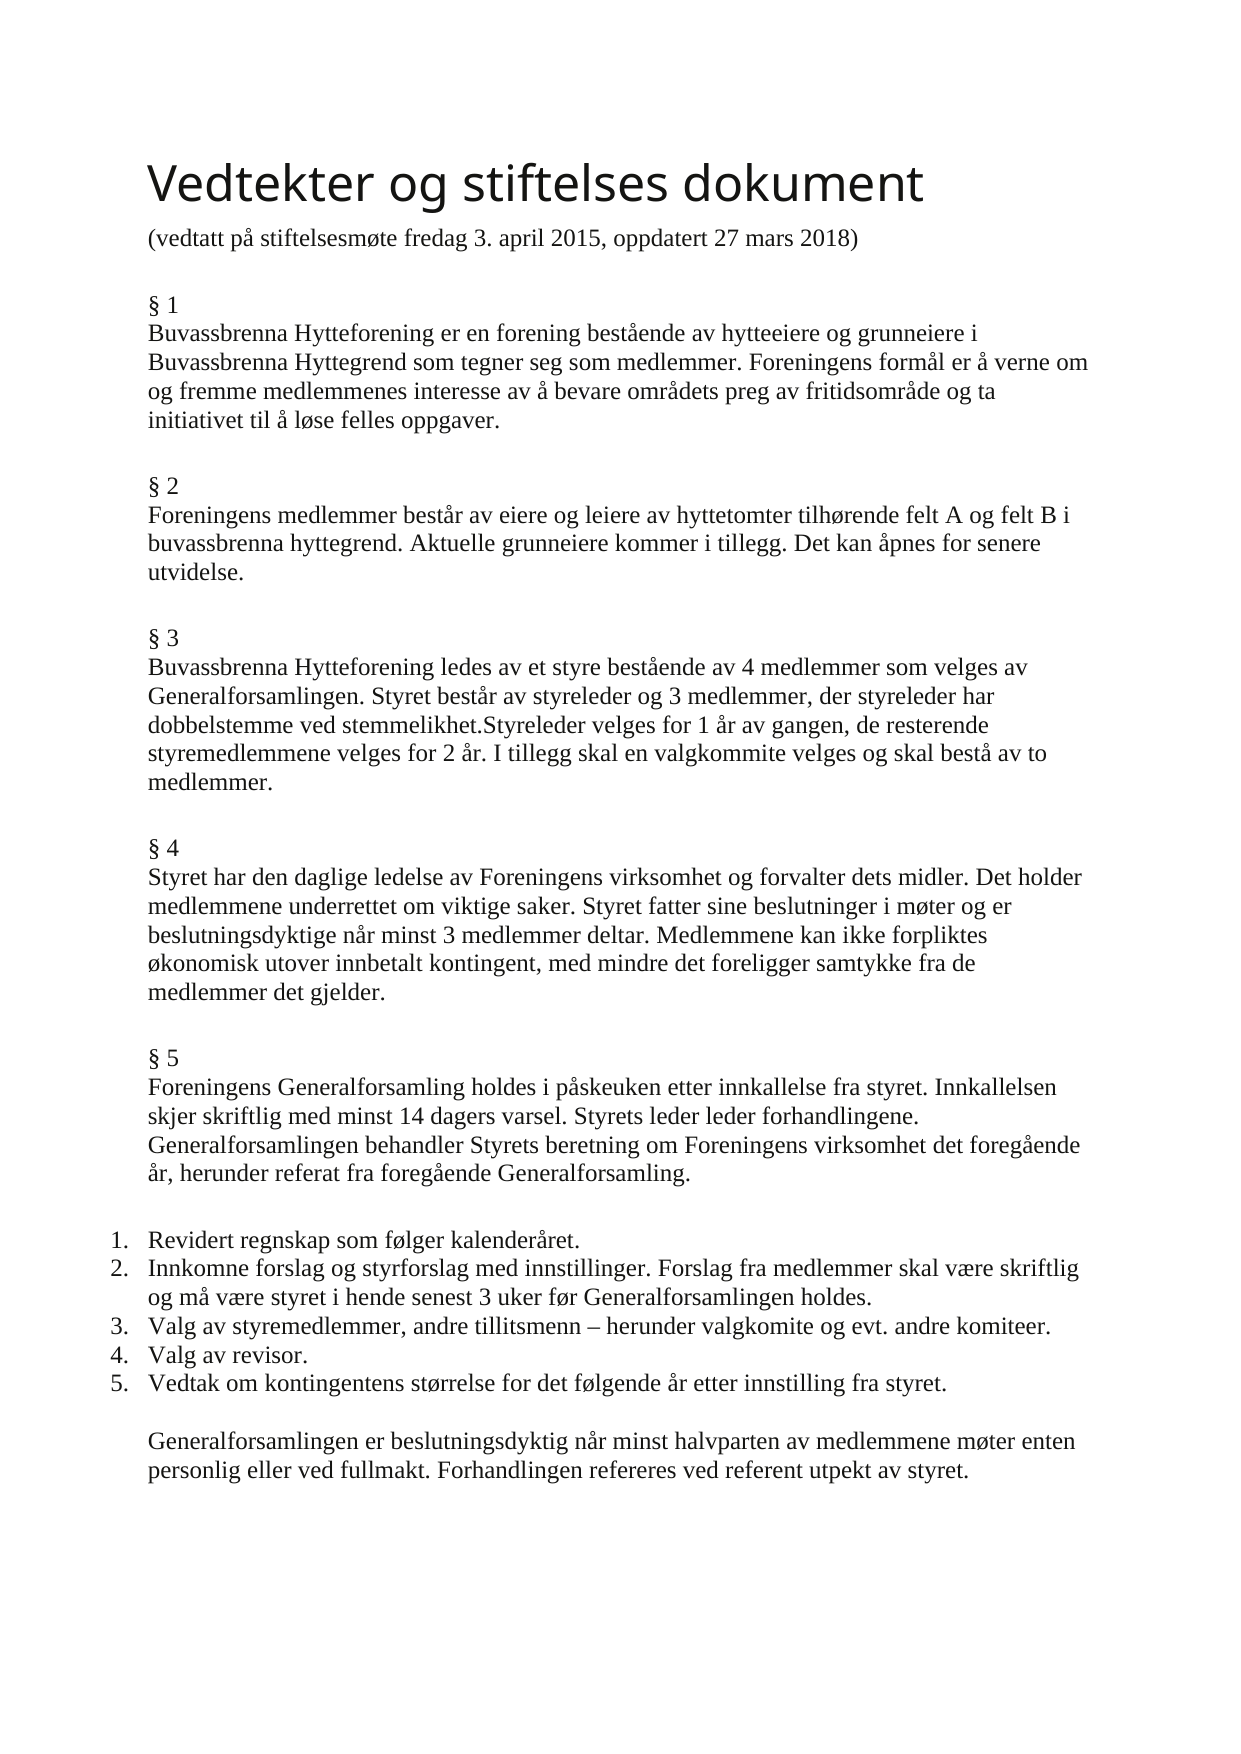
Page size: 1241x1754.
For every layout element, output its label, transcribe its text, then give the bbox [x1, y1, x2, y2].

text § 1 Buvassbrenna Hytteforening er en forening bestående av hytteeiere og grunneiere i Buvassbrenna Hyttegrend som tegner seg som medlemmer. Foreningens formål er å verne om og fremme medlemmenes interesse av å bevare områdets preg av fritidsområde og ta initiativet til å løse felles oppgaver. [148, 290, 1093, 433]
text § 2 Foreningens medlemmer består av eiere og leiere av hyttetomter tilhørende felt A og felt B i buvassbrenna hyttegrend. Aktuelle grunneiere kommer i tillegg. Det kan åpnes for senere utvidelse. [148, 471, 1093, 586]
list Innkomne forslag og styrforslag med innstillinger. Forslag fra medlemmer skal være skriftlig og må være styret i hende senest 3 uker før Generalforsamlingen holdes. [110, 1253, 1093, 1311]
text § 5 Foreningens Generalforsamling holdes i påskeuken etter innkallelse fra styret. Innkallelsen skjer skriftlig med minst 14 dagers varsel. Styrets leder leder forhandlingene. Generalforsamlingen behandler Styrets beretning om Foreningens virksomhet det foregående år, herunder referat fra foregående Generalforsamling. [148, 1043, 1093, 1187]
list Vedtak om kontingentens størrelse for det følgende år etter innstilling fra styret. [110, 1368, 1093, 1397]
list Valg av styremedlemmer, andre tillitsmenn – herunder valgkomite og evt. andre komiteer. [110, 1311, 1093, 1340]
text (vedtatt på stiftelsesmøte fredag 3. april 2015, oppdatert 27 mars 2018) [148, 223, 1093, 252]
text § 3 Buvassbrenna Hytteforening ledes av et styre bestående av 4 medlemmer som velges av Generalforsamlingen. Styret består av styreleder og 3 medlemmer, der styreleder har dobbelstemme ved stemmelikhet.Styreleder velges for 1 år av gangen, de resterende styremedlemmene velges for 2 år. I tillegg skal en valgkommite velges og skal bestå av to medlemmer. [148, 623, 1093, 796]
text § 4 Styret har den daglige ledelse av Foreningens virksomhet og forvalter dets midler. Det holder medlemmene underrettet om viktige saker. Styret fatter sine beslutninger i møter og er beslutningsdyktige når minst 3 medlemmer deltar. Medlemmene kan ikke forpliktes økonomisk utover innbetalt kontingent, med mindre det foreligger samtykke fra de medlemmer det gjelder. [148, 833, 1093, 1006]
list Valg av revisor. [110, 1340, 1093, 1368]
text Generalforsamlingen er beslutningsdyktig når minst halvparten av medlemmene møter enten personlig eller ved fullmakt. Forhandlingen refereres ved referent utpekt av styret. [148, 1426, 1093, 1484]
list Revidert regnskap som følger kalenderåret. [110, 1225, 1093, 1253]
text Vedtekter og stiftelses dokument [148, 148, 1093, 216]
